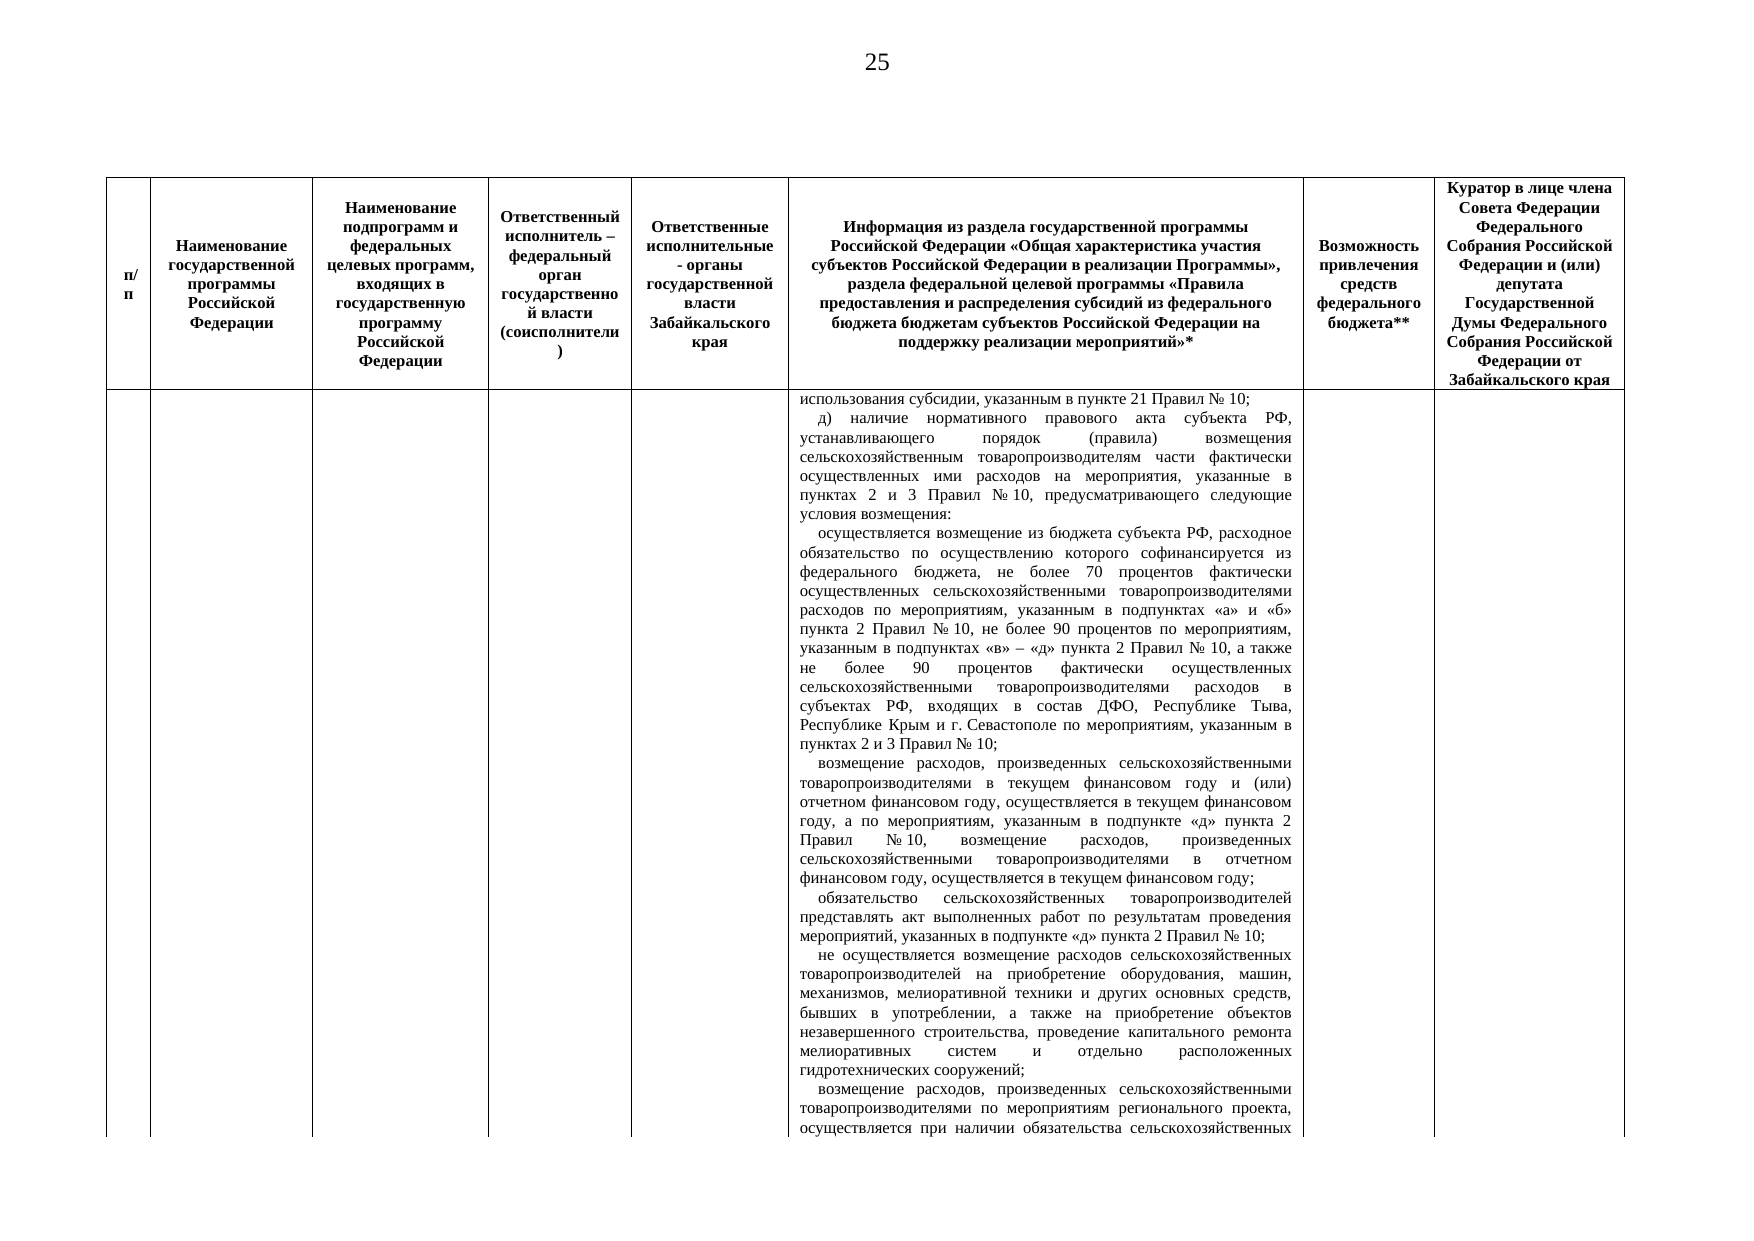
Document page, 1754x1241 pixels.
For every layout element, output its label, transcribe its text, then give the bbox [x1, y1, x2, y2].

table_cell [1435, 390, 1624, 1137]
table_cell [151, 390, 312, 1137]
table_header Информация из раздела государственной программы Российской Федерации «Общая характеристика участия субъектов Российской Федерации в реализации Программы», раздела федеральной целевой программы «Правила предоставления и распределения субсидий из федерального бюджета бюджетам субъектов Российской Федерации на поддержку реализации мероприятий»* [789, 178, 1303, 389]
table_header Наименование подпрограмм и федеральных целевых программ, входящих в государственную программу Российской Федерации [313, 178, 488, 389]
table_header п/п [107, 178, 150, 389]
table_header Куратор в лице члена Совета Федерации Федерального Собрания Российской Федерации и (или) депутата Государственной Думы Федерального Собрания Российской Федерации от Забайкальского края [1435, 178, 1624, 389]
table_header Наименование государственной программы Российской Федерации [151, 178, 312, 389]
table_cell [632, 390, 788, 1137]
table_header Возможность привлечения средств федерального бюджета** [1304, 178, 1434, 389]
table_cell [107, 390, 150, 1137]
table_header Ответственные исполнительные - органы государственной власти Забайкальского края [632, 178, 788, 389]
table_cell [489, 390, 631, 1137]
table_header Ответственный исполнитель – федеральный орган государственной власти (соисполнители) [489, 178, 631, 389]
table_cell [1304, 390, 1434, 1137]
table_cell [313, 390, 488, 1137]
